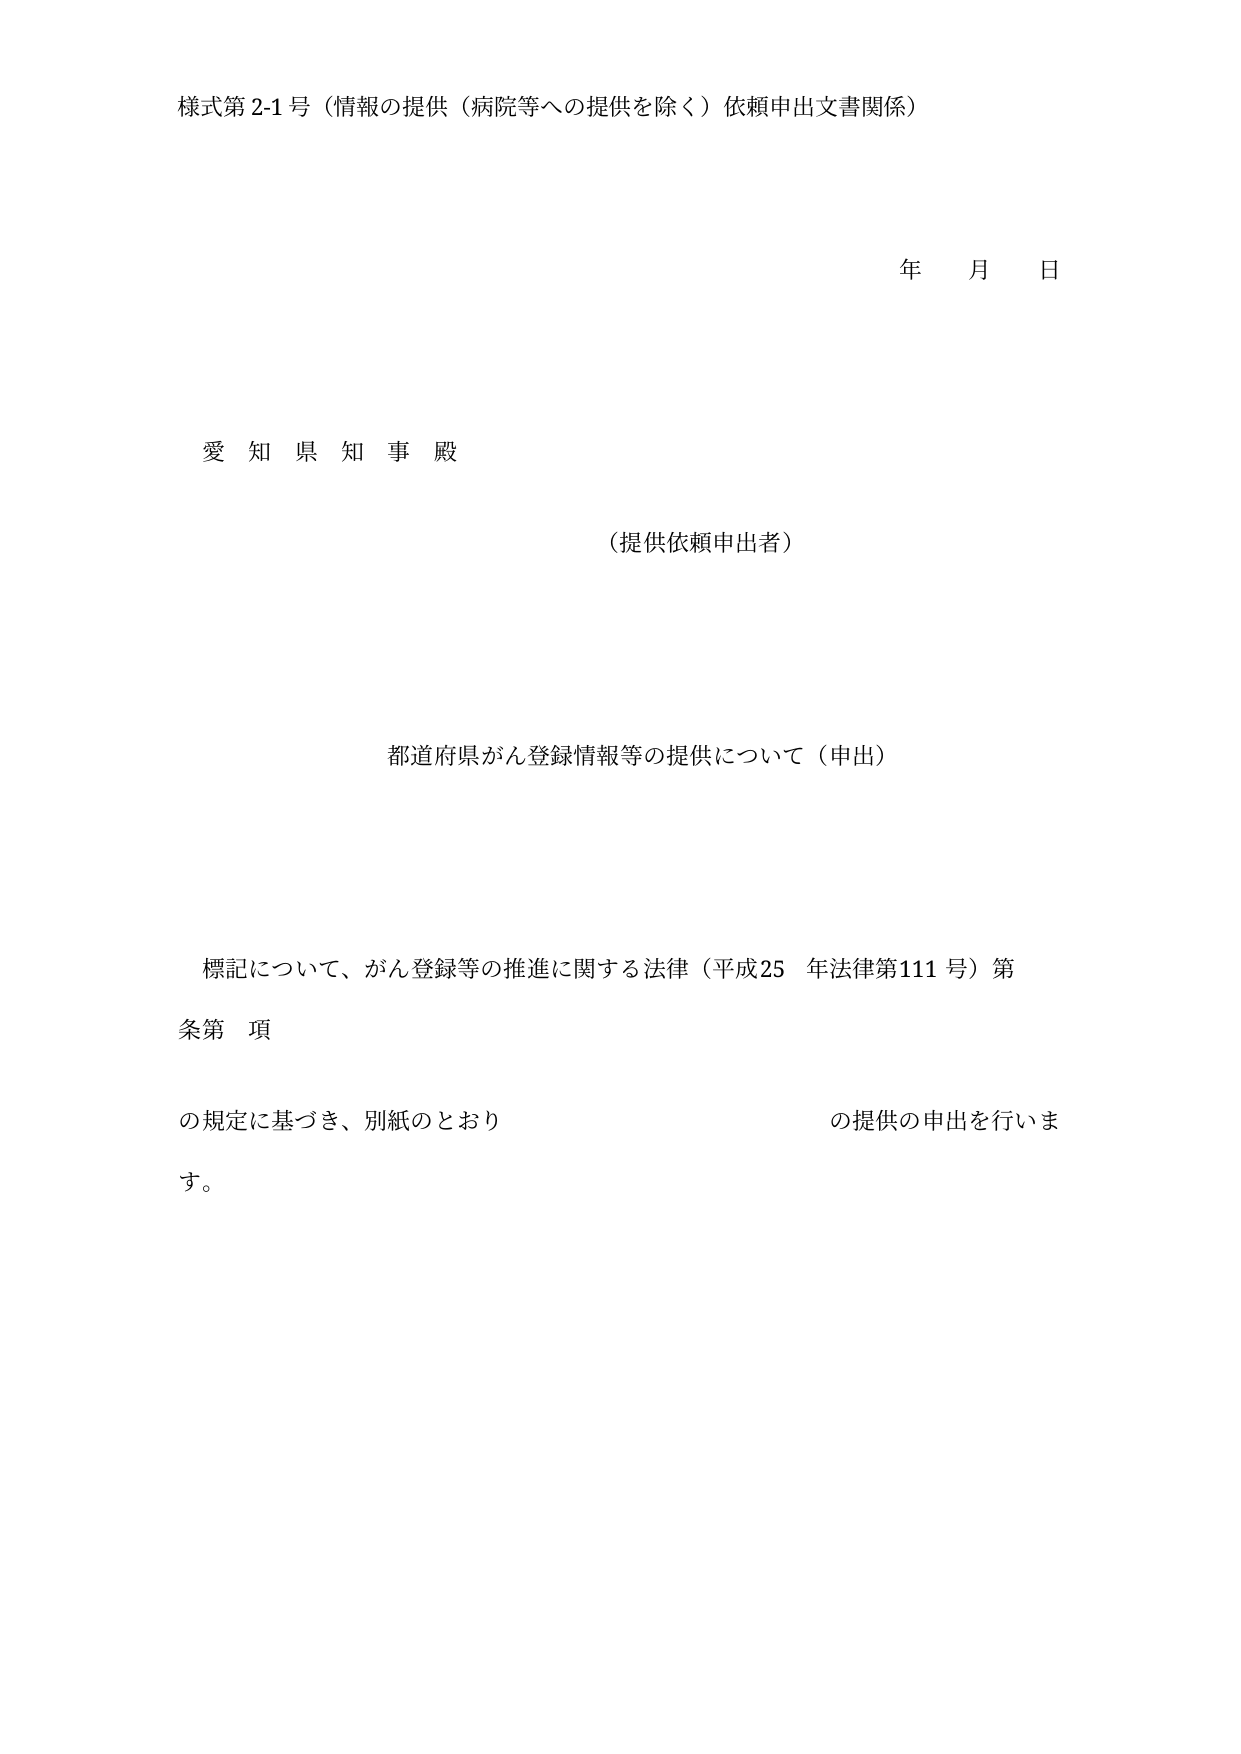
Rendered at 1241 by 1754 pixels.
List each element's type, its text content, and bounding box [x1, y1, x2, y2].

text 都道府県がん登録情報等の提供について（申出） [179, 724, 1061, 785]
text （提供依頼申出者） [179, 512, 1061, 572]
text 愛 知 県 知 事 殿 [179, 420, 1061, 481]
text の規定に基づき、別紙のとおり の提供の申出を行います。 [179, 1089, 1061, 1211]
text 年 月 日 [179, 238, 1061, 299]
text 標記について、がん登録等の推進に関する法律（平成25年法律第111号）第 条第 項 [179, 937, 1061, 1059]
